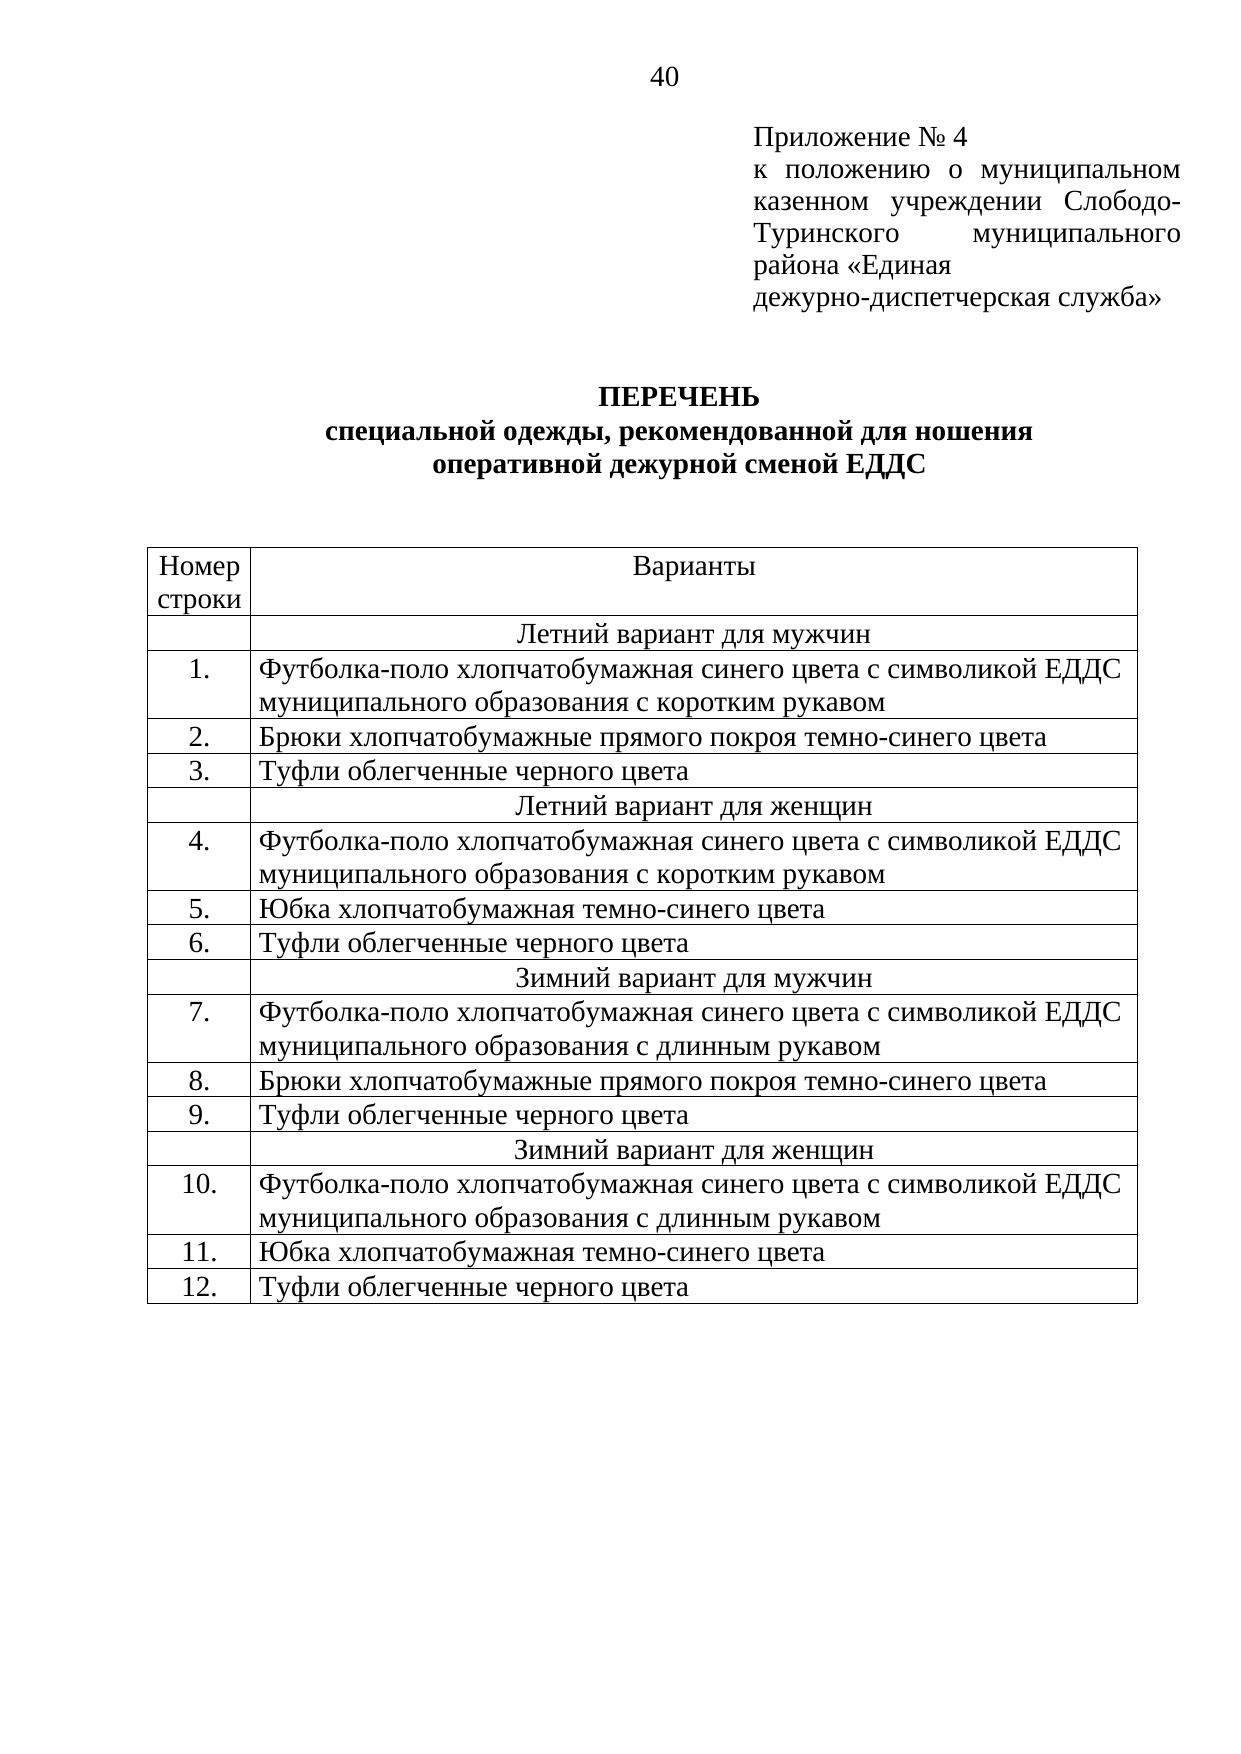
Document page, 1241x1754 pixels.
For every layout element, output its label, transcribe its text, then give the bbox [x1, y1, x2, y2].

table_cell Туфли облегченные черного цвета [251, 754, 1137, 787]
table_cell Брюки хлопчатобумажные прямого покроя темно-синего цвета [251, 1063, 1137, 1096]
table_cell [148, 960, 250, 993]
table_cell 8. [148, 1063, 250, 1096]
text к положению о муниципальном казенном учреждении Слободо-Туринского муниципального района «Единая [753, 153, 1181, 281]
table_cell [148, 788, 250, 822]
table_cell 12. [148, 1269, 250, 1303]
table_cell Летний вариант для мужчин [251, 616, 1137, 650]
table_cell 7. [148, 995, 250, 1062]
table_cell Футболка-поло хлопчатобумажная синего цвета с символикой ЕДДС муниципального образования с длинным рукавом [251, 1166, 1137, 1233]
table_cell Летний вариант для женщин [251, 788, 1137, 822]
table_header Варианты [251, 548, 1137, 615]
table_cell Футболка-поло хлопчатобумажная синего цвета с символикой ЕДДС муниципального образования с коротким рукавом [251, 651, 1137, 718]
table_cell Юбка хлопчатобумажная темно-синего цвета [251, 891, 1137, 924]
table_cell 1. [148, 651, 250, 718]
table_cell 11. [148, 1235, 250, 1268]
table_cell 4. [148, 823, 250, 890]
table_cell 9. [148, 1097, 250, 1131]
table_cell Зимний вариант для мужчин [251, 960, 1137, 993]
table_cell [148, 1132, 250, 1165]
table_cell Туфли облегченные черного цвета [251, 925, 1137, 959]
table_cell Футболка-поло хлопчатобумажная синего цвета с символикой ЕДДС муниципального образования с длинным рукавом [251, 995, 1137, 1062]
table_cell Юбка хлопчатобумажная темно-синего цвета [251, 1235, 1137, 1268]
table_cell Туфли облегченные черного цвета [251, 1097, 1137, 1131]
text дежурно-диспетчерская служба» [753, 281, 1181, 312]
table_cell Футболка-поло хлопчатобумажная синего цвета с символикой ЕДДС муниципального образования с коротким рукавом [251, 823, 1137, 890]
table_cell 3. [148, 754, 250, 787]
text специальной одежды, рекомендованной для ношения [148, 413, 1211, 446]
table_cell 2. [148, 719, 250, 752]
table_header Номер строки [148, 548, 250, 615]
table_cell Зимний вариант для женщин [251, 1132, 1137, 1165]
table_cell 6. [148, 925, 250, 959]
table_cell 10. [148, 1166, 250, 1233]
text оперативной дежурной сменой ЕДДС [148, 446, 1211, 480]
table_cell [148, 616, 250, 650]
text ПЕРЕЧЕНЬ [148, 379, 1211, 413]
table_cell Туфли облегченные черного цвета [251, 1269, 1137, 1303]
text Приложение № 4 [753, 121, 1181, 153]
table_cell Брюки хлопчатобумажные прямого покроя темно-синего цвета [251, 719, 1137, 752]
table_cell 5. [148, 891, 250, 924]
